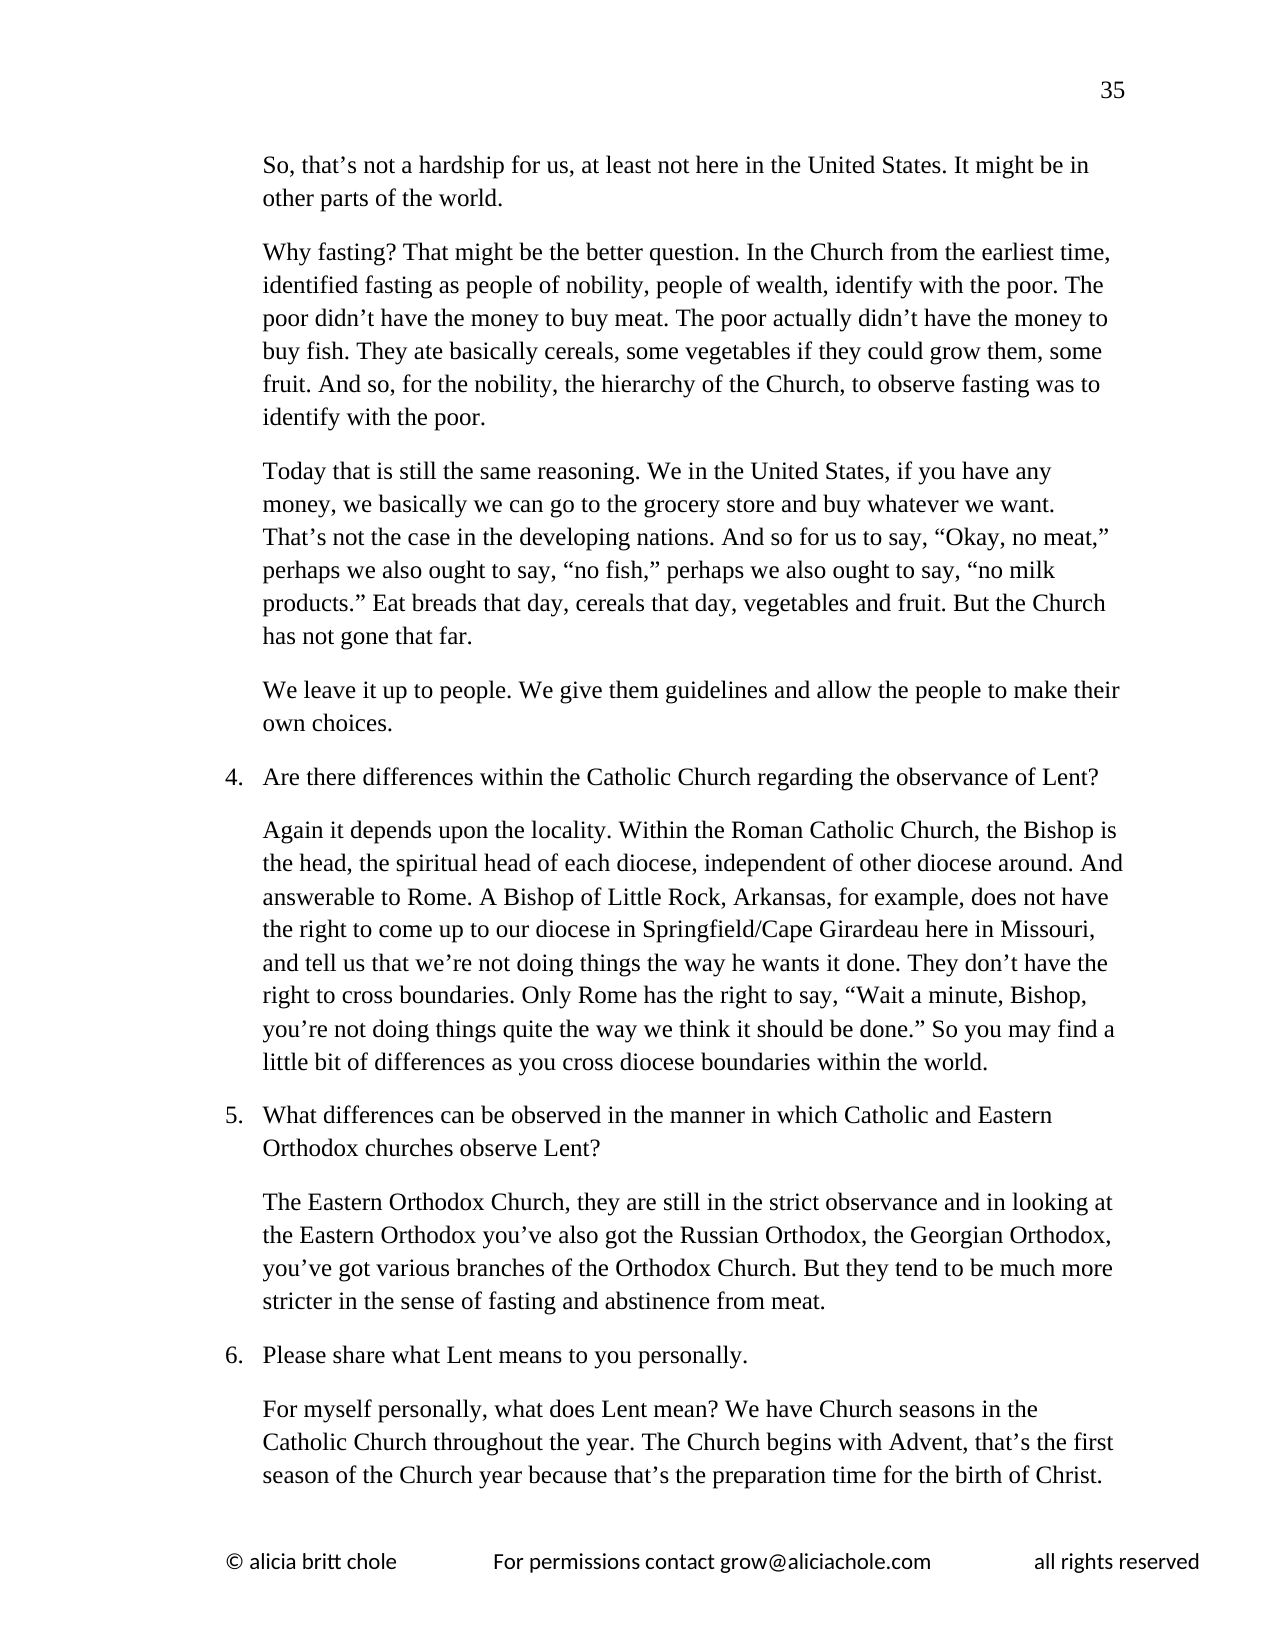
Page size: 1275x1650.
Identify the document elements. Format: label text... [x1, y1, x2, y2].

text Today that is still the same reasoning. We in the United States, if you have any money, we basically we can go to the grocery store and buy whatever we want. That’s not the case in the developing nations. And so for us to say, “Okay, no meat,” perhaps we also ought to say, “no fish,” perhaps we also ought to say, “no milk products.” Eat breads that day, cereals that day, vegetables and fruit. But the Church has not gone that far. [262, 456, 1125, 650]
list Please share what Lent means to you personally. [225, 1340, 1125, 1369]
list Are there differences within the Catholic Church regarding the observance of Lent? [225, 762, 1125, 790]
text The Eastern Orthodox Church, they are still in the strict observance and in looking at the Eastern Orthodox you’ve also got the Russian Orthodox, the Georgian Orthodox, you’ve got various branches of the Orthodox Church. But they tend to be much more stricter in the sense of fasting and abstinence from meat. [262, 1187, 1125, 1315]
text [262, 1394, 1125, 1489]
list What differences can be observed in the manner in which Catholic and Eastern Orthodox churches observe Lent? [225, 1101, 1125, 1162]
text We leave it up to people. We give them guidelines and allow the people to make their own choices. [262, 675, 1125, 737]
text Again it depends upon the locality. Within the Roman Catholic Church, the Bishop is the head, the spiritual head of each diocese, independent of other diocese around. And answerable to Rome. A Bishop of Little Rock, Arkansas, for example, does not have the right to come up to our diocese in Springfield/Cape Girardeau here in Missouri, and tell us that we’re not doing things the way he wants it done. They don’t have the right to cross boundaries. Only Rome has the right to say, “Wait a minute, Bishop, you’re not doing things quite the way we think it should be done.” So you may find a little bit of differences as you cross diocese boundaries within the world. [262, 816, 1125, 1075]
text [262, 150, 1125, 212]
text Why fasting? That might be the better question. In the Church from the earliest time, identified fasting as people of nobility, people of wealth, identify with the poor. The poor didn’t have the money to buy meat. The poor actually didn’t have the money to buy fish. They ate basically cereals, some vegetables if they could grow them, some fruit. And so, for the nobility, the hierarchy of the Church, to observe fasting was to identify with the poor. [262, 237, 1125, 431]
